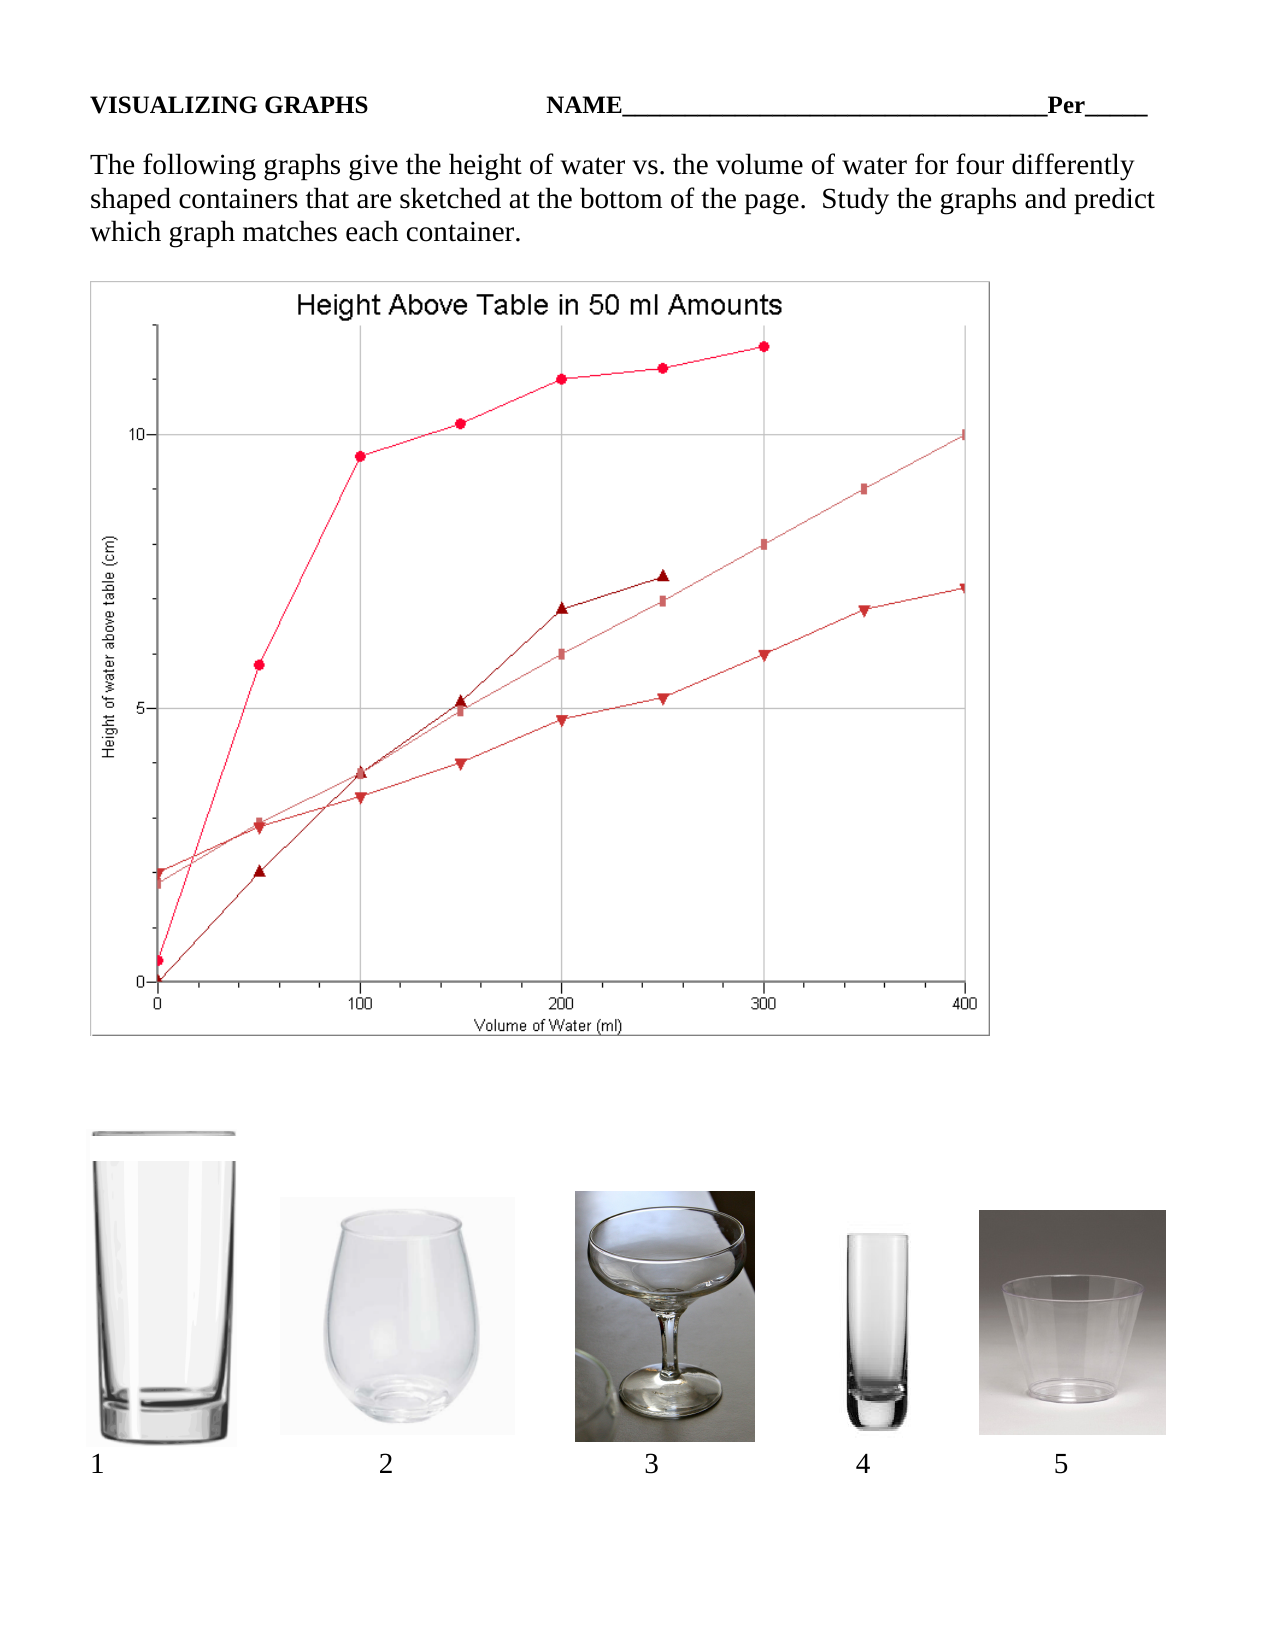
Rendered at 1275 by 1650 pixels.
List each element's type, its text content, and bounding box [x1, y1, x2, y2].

text VISUALIZING GRAPHS NAME__________________________________Per_____ [90, 90, 1185, 119]
picture [575, 1191, 755, 1429]
picture [280, 1197, 515, 1429]
text The following graphs give the height of water vs. the volume of water for four differently shaped containers that are sketched at the bottom of the page. Study the graphs and predict which graph matches each container. [90, 147, 1185, 248]
picture [979, 1210, 1166, 1429]
text 1 2 3 4 5 [90, 1429, 1185, 1480]
picture [86, 1129, 237, 1447]
picture [90, 281, 990, 1036]
picture [799, 1180, 948, 1429]
